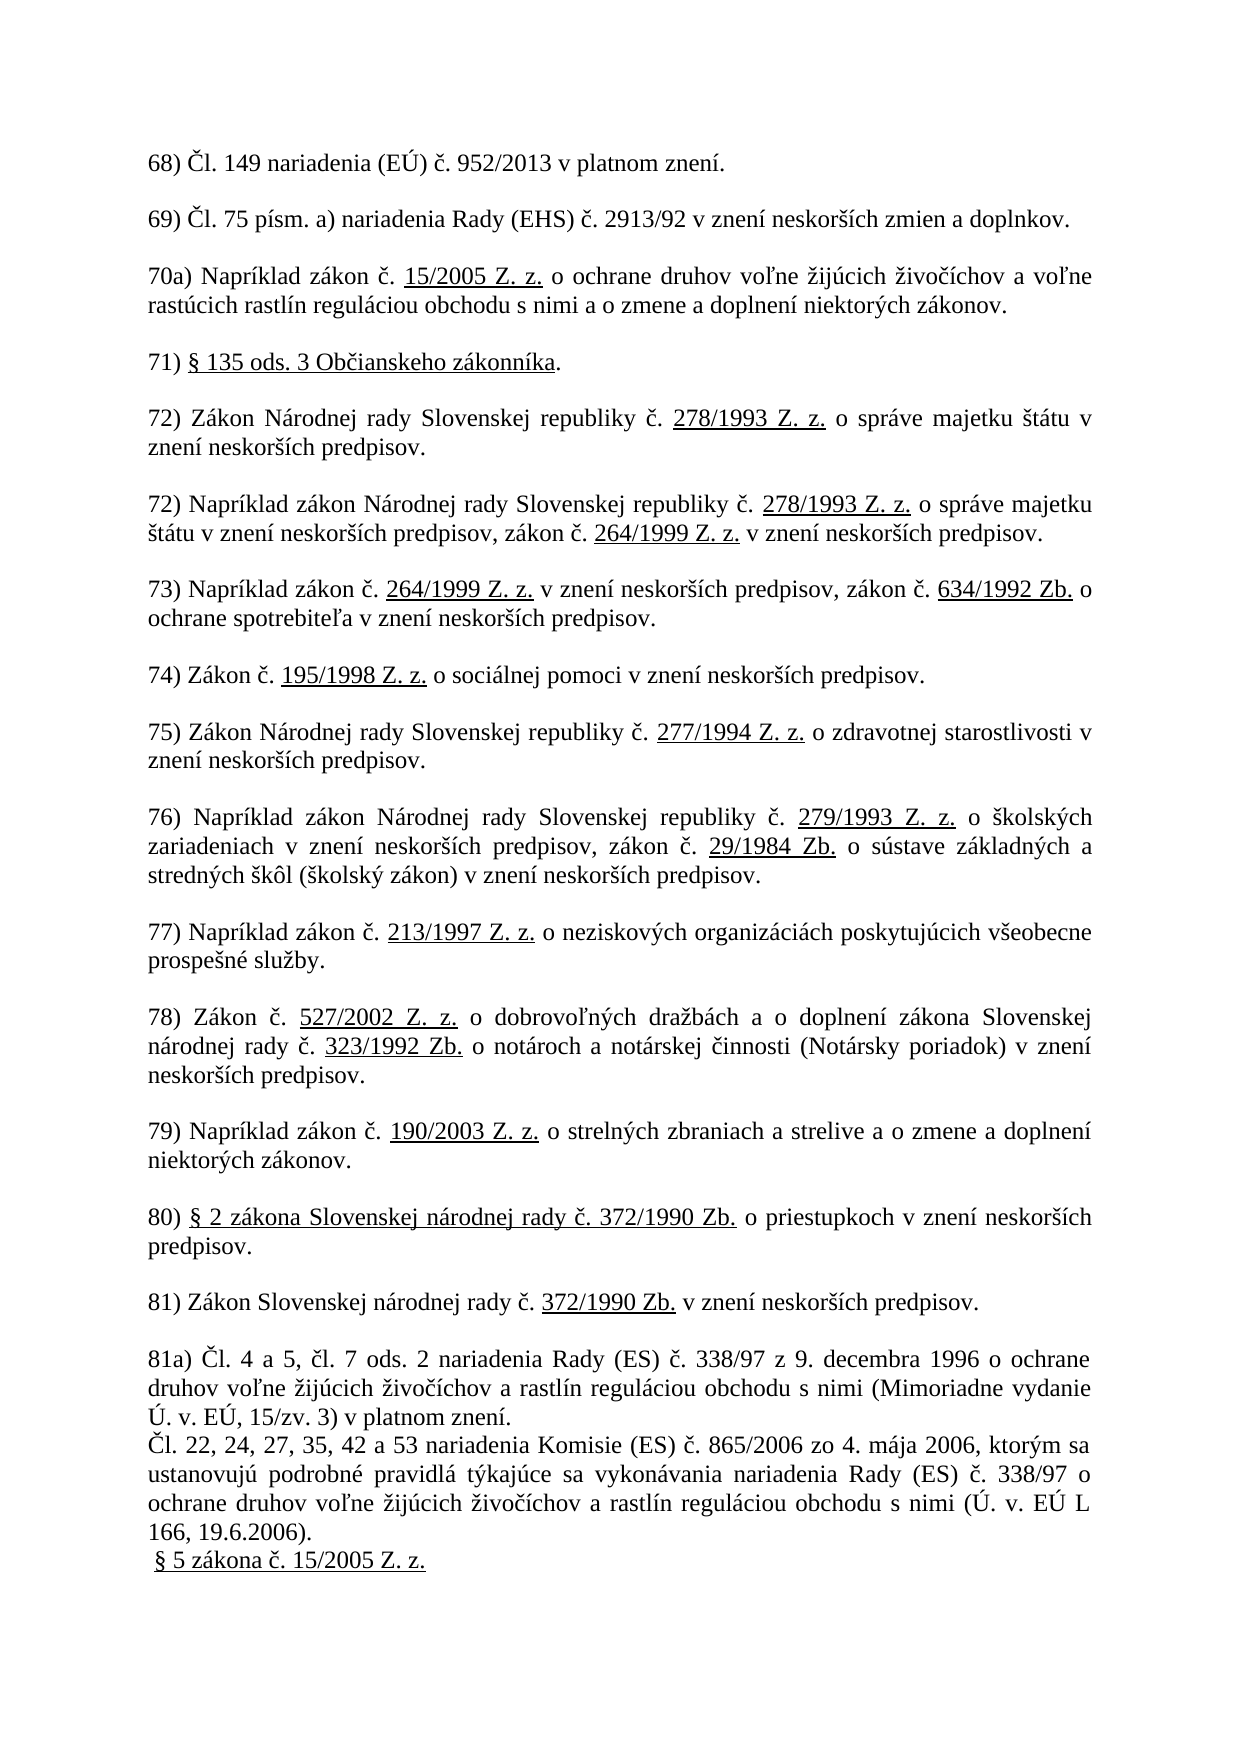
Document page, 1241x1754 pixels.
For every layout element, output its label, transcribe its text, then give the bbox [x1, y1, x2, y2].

text 68) Čl. 149 nariadenia (EÚ) č. 952/2013 v platnom znení. [148, 148, 1092, 176]
text 80) § 2 zákona Slovenskej národnej rady č. 372/1990 Zb. o priestupkoch v znení neskorších predpisov. [148, 1202, 1092, 1259]
text 72) Zákon Národnej rady Slovenskej republiky č. 278/1993 Z. z. o správe majetku štátu v znení neskorších predpisov. [148, 403, 1092, 461]
text 81a) Čl. 4 a 5, čl. 7 ods. 2 nariadenia Rady (ES) č. 338/97 z 9. decembra 1996 o ochrane druhov voľne žijúcich živočíchov a rastlín reguláciou obchodu s nimi (Mimoriadne vydanie Ú. v. EÚ, 15/zv. 3) v platnom znení. [148, 1344, 1092, 1431]
text Čl. 22, 24, 27, 35, 42 a 53 nariadenia Komisie (ES) č. 865/2006 zo 4. mája 2006, ktorým sa ustanovujú podrobné pravidlá týkajúce sa vykonávania nariadenia Rady (ES) č. 338/97 o ochrane druhov voľne žijúcich živočíchov a rastlín reguláciou obchodu s nimi (Ú. v. EÚ L 166, 19.6.2006). [148, 1431, 1092, 1546]
text 75) Zákon Národnej rady Slovenskej republiky č. 277/1994 Z. z. o zdravotnej starostlivosti v znení neskorších predpisov. [148, 717, 1092, 774]
text 69) Čl. 75 písm. a) nariadenia Rady (EHS) č. 2913/92 v znení neskorších zmien a doplnkov. [148, 204, 1092, 233]
text 73) Napríklad zákon č. 264/1999 Z. z. v znení neskorších predpisov, zákon č. 634/1992 Zb. o ochrane spotrebiteľa v znení neskorších predpisov. [148, 574, 1092, 632]
text 70a) Napríklad zákon č. 15/2005 Z. z. o ochrane druhov voľne žijúcich živočíchov a voľne rastúcich rastlín reguláciou obchodu s nimi a o zmene a doplnení niektorých zákonov. [148, 261, 1092, 319]
text 77) Napríklad zákon č. 213/1997 Z. z. o neziskových organizáciách poskytujúcich všeobecne prospešné služby. [148, 917, 1092, 974]
text 79) Napríklad zákon č. 190/2003 Z. z. o strelných zbraniach a strelive a o zmene a doplnení niektorých zákonov. [148, 1116, 1092, 1174]
text 78) Zákon č. 527/2002 Z. z. o dobrovoľných dražbách a o doplnení zákona Slovenskej národnej rady č. 323/1992 Zb. o notároch a notárskej činnosti (Notársky poriadok) v znení neskorších predpisov. [148, 1002, 1092, 1088]
text 71) § 135 ods. 3 Občianskeho zákonníka. [148, 347, 1092, 376]
text 76) Napríklad zákon Národnej rady Slovenskej republiky č. 279/1993 Z. z. o školských zariadeniach v znení neskorších predpisov, zákon č. 29/1984 Zb. o sústave základných a stredných škôl (školský zákon) v znení neskorších predpisov. [148, 802, 1092, 889]
text § 5 zákona č. 15/2005 Z. z. [148, 1546, 1092, 1574]
text 81) Zákon Slovenskej národnej rady č. 372/1990 Zb. v znení neskorších predpisov. [148, 1287, 1092, 1316]
text 72) Napríklad zákon Národnej rady Slovenskej republiky č. 278/1993 Z. z. o správe majetku štátu v znení neskorších predpisov, zákon č. 264/1999 Z. z. v znení neskorších predpisov. [148, 489, 1092, 547]
text 74) Zákon č. 195/1998 Z. z. o sociálnej pomoci v znení neskorších predpisov. [148, 660, 1092, 689]
